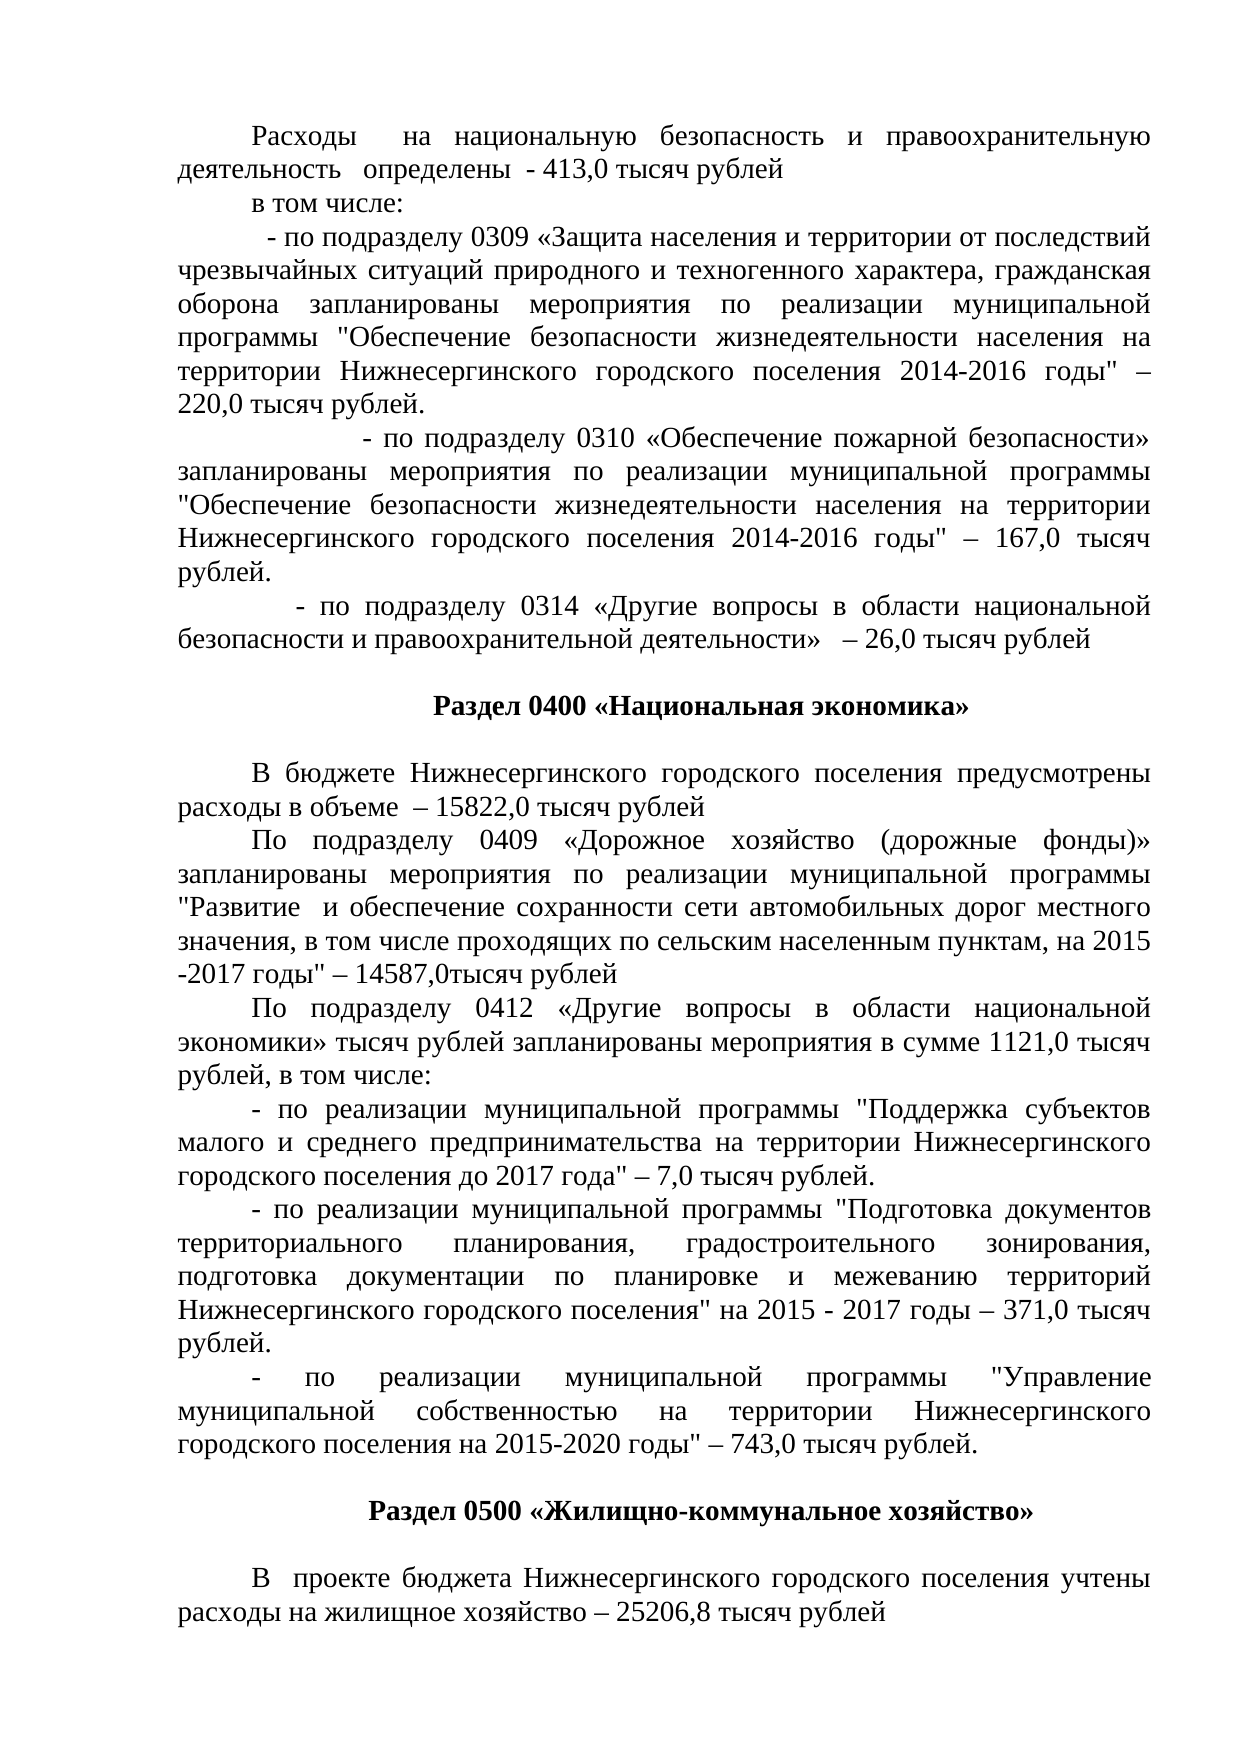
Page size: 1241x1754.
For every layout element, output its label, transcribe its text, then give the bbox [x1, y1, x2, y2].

text - по реализации муниципальной программы "Управление муниципальной собственностью на территории Нижнесергинского городского поселения на 2015-2020 годы" – 743,0 тысяч рублей. [177, 1359, 1152, 1460]
text Раздел 0400 «Национальная экономика» [177, 688, 1152, 722]
text - по подразделу 0314 «Другие вопросы в области национальной безопасности и правоохранительной деятельности» – 26,0 тысяч рублей [177, 588, 1152, 655]
text В проекте бюджета Нижнесергинского городского поселения учтены расходы на жилищное хозяйство – 25206,8 тысяч рублей [177, 1560, 1152, 1627]
text Расходы на национальную безопасность и правоохранительную деятельность определены - 413,0 тысяч рублей [177, 118, 1152, 185]
text В бюджете Нижнесергинского городского поселения предусмотрены расходы в объеме – 15822,0 тысяч рублей [177, 755, 1152, 822]
text По подразделу 0412 «Другие вопросы в области национальной экономики» тысяч рублей запланированы мероприятия в сумме 1121,0 тысяч рублей, в том числе: [177, 990, 1152, 1091]
text - по реализации муниципальной программы "Подготовка документов территориального планирования, градостроительного зонирования, подготовка документации по планировке и межеванию территорий Нижнесергинского городского поселения" на 2015 - 2017 годы – 371,0 тысяч рублей. [177, 1191, 1152, 1359]
text По подразделу 0409 «Дорожное хозяйство (дорожные фонды)» запланированы мероприятия по реализации муниципальной программы "Развитие и обеспечение сохранности сети автомобильных дорог местного значения, в том числе проходящих по сельским населенным пунктам, на 2015 -2017 годы" – 14587,0тысяч рублей [177, 822, 1152, 990]
text Раздел 0500 «Жилищно-коммунальное хозяйство» [177, 1493, 1152, 1527]
text в том числе: [177, 185, 1152, 219]
text - по подразделу 0310 «Обеспечение пожарной безопасности» запланированы мероприятия по реализации муниципальной программы "Обеспечение безопасности жизнедеятельности населения на территории Нижнесергинского городского поселения 2014-2016 годы" – 167,0 тысяч рублей. [177, 420, 1152, 588]
text - по подразделу 0309 «Защита населения и территории от последствий чрезвычайных ситуаций природного и техногенного характера, гражданская оборона запланированы мероприятия по реализации муниципальной программы "Обеспечение безопасности жизнедеятельности населения на территории Нижнесергинского городского поселения 2014-2016 годы" – 220,0 тысяч рублей. [177, 219, 1152, 420]
text - по реализации муниципальной программы "Поддержка субъектов малого и среднего предпринимательства на территории Нижнесергинского городского поселения до 2017 года" – 7,0 тысяч рублей. [177, 1091, 1152, 1191]
